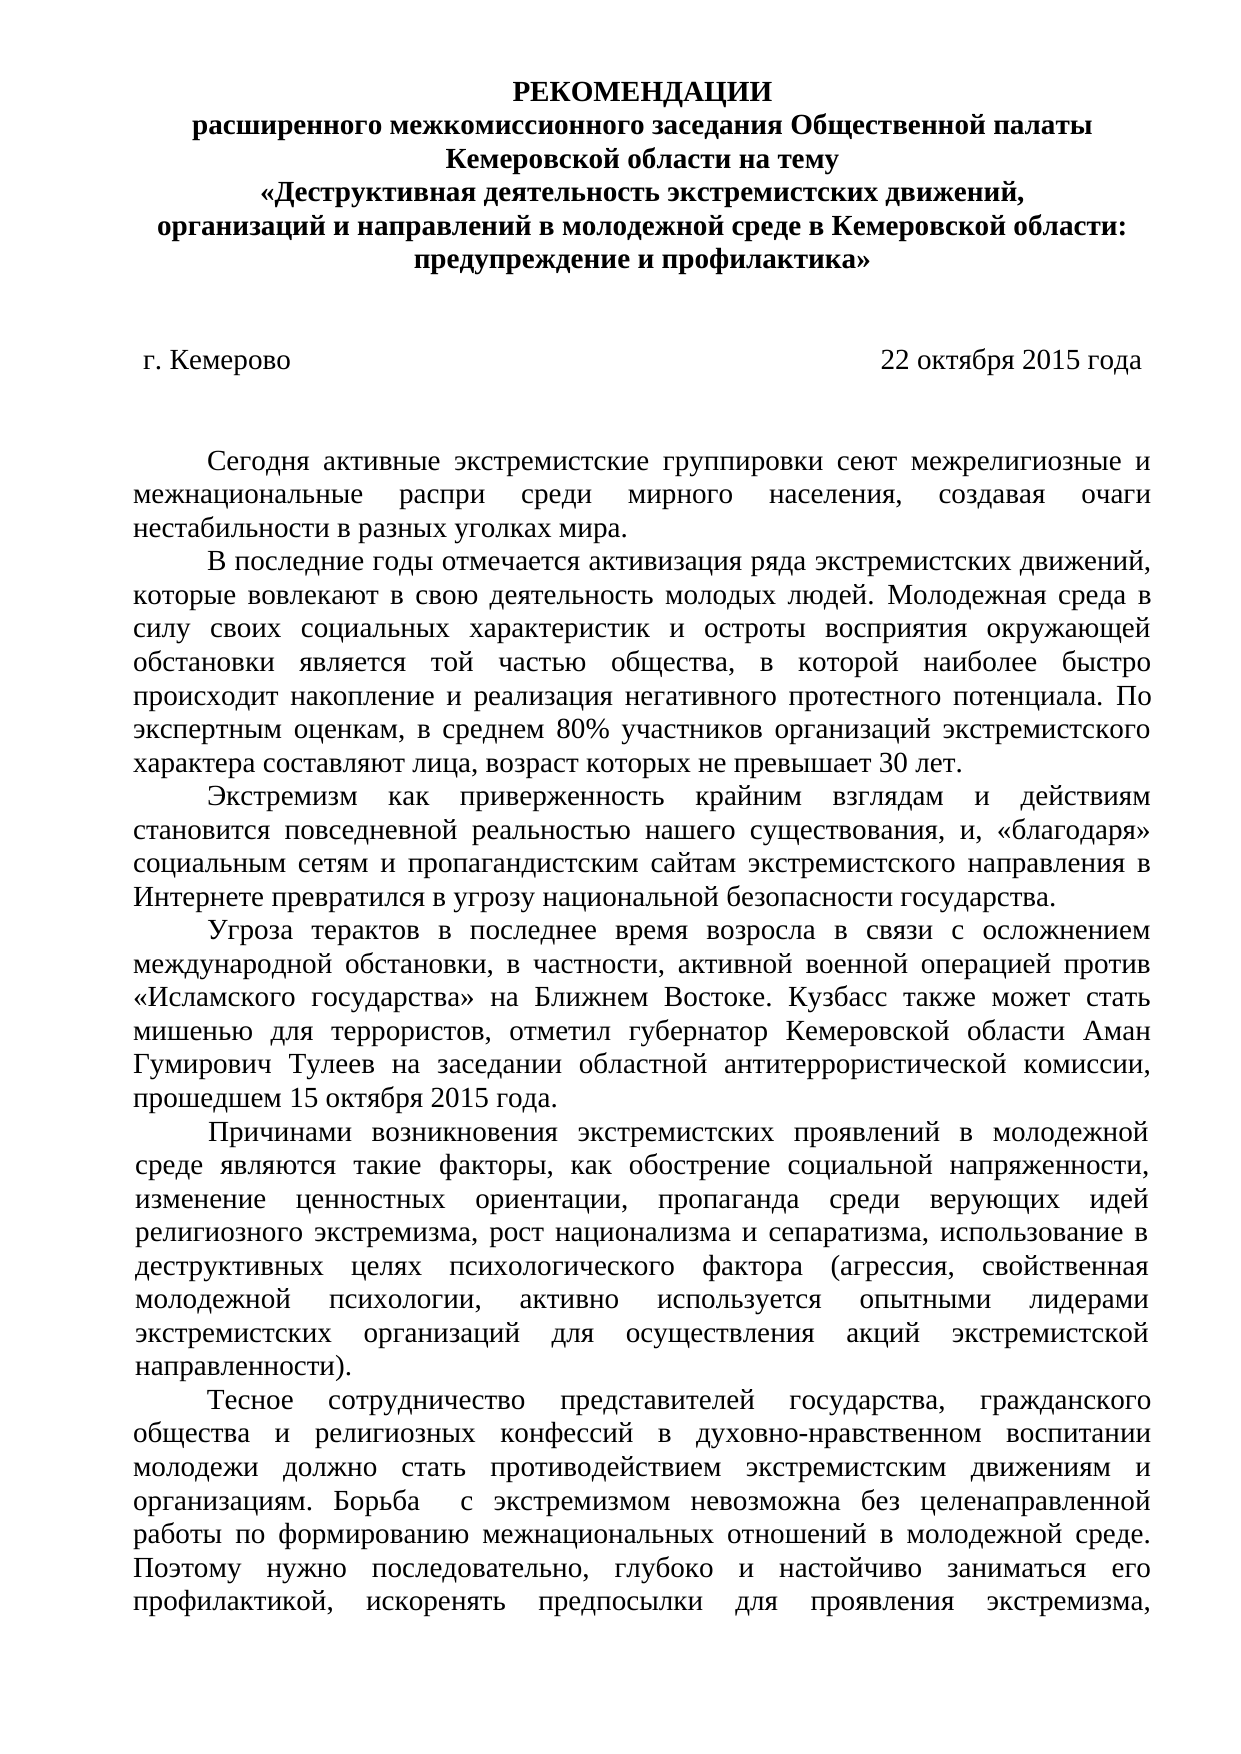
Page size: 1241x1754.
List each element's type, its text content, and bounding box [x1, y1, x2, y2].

text Угроза терактов в последнее время возросла в связи с осложнением международной обстановки, в частности, активной военной операцией против «Исламского государства» на Ближнем Востоке. Кузбасс также может стать мишенью для террористов, отметил губернатор Кемеровской области Аман Гумирович Тулеев на заседании областной антитеррористической комиссии, прошедшем 15 октября 2015 года. [133, 912, 1152, 1114]
text Сегодня активные экстремистские группировки сеют межрелигиозные и межнациональные распри среди мирного населения, создавая очаги нестабильности в разных уголках мира. [133, 443, 1152, 543]
text «Деструктивная деятельность экстремистских движений, [133, 174, 1152, 208]
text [133, 1382, 1152, 1617]
text г. Кемерово 22 октября 2015 года [133, 342, 1152, 376]
text В последние годы отмечается активизация ряда экстремистских движений, которые вовлекают в свою деятельность молодых людей. Молодежная среда в силу своих социальных характеристик и остроты восприятия окружающей обстановки является той частью общества, в которой наиболее быстро происходит накопление и реализация негативного протестного потенциала. По экспертным оценкам, в среднем 80% участников организаций экстремистского характера составляют лица, возраст которых не превышает 30 лет. [133, 543, 1152, 778]
text Экстремизм как приверженность крайним взглядам и действиям становится повседневной реальностью нашего существования, и, «благодаря» социальным сетям и пропагандистским сайтам экстремистского направления в Интернете превратился в угрозу национальной безопасности государства. [133, 778, 1152, 912]
text РЕКОМЕНДАЦИИ [133, 74, 1152, 107]
text расширенного межкомиссионного заседания Общественной палаты Кемеровской области на тему [133, 107, 1152, 174]
text Причинами возникновения экстремистских проявлений в молодежной среде являются такие факторы, как обострение социальной напряженности, изменение ценностных ориентации, пропаганда среди верующих идей религиозного экстремизма, рост национализма и сепаратизма, использование в деструктивных целях психологического фактора (агрессия, свойственная молодежной психологии, активно используется опытными лидерами экстремистских организаций для осуществления акций экстремистской направленности). [135, 1114, 1149, 1382]
text организаций и направлений в молодежной среде в Кемеровской области: предупреждение и профилактика» [133, 208, 1152, 275]
